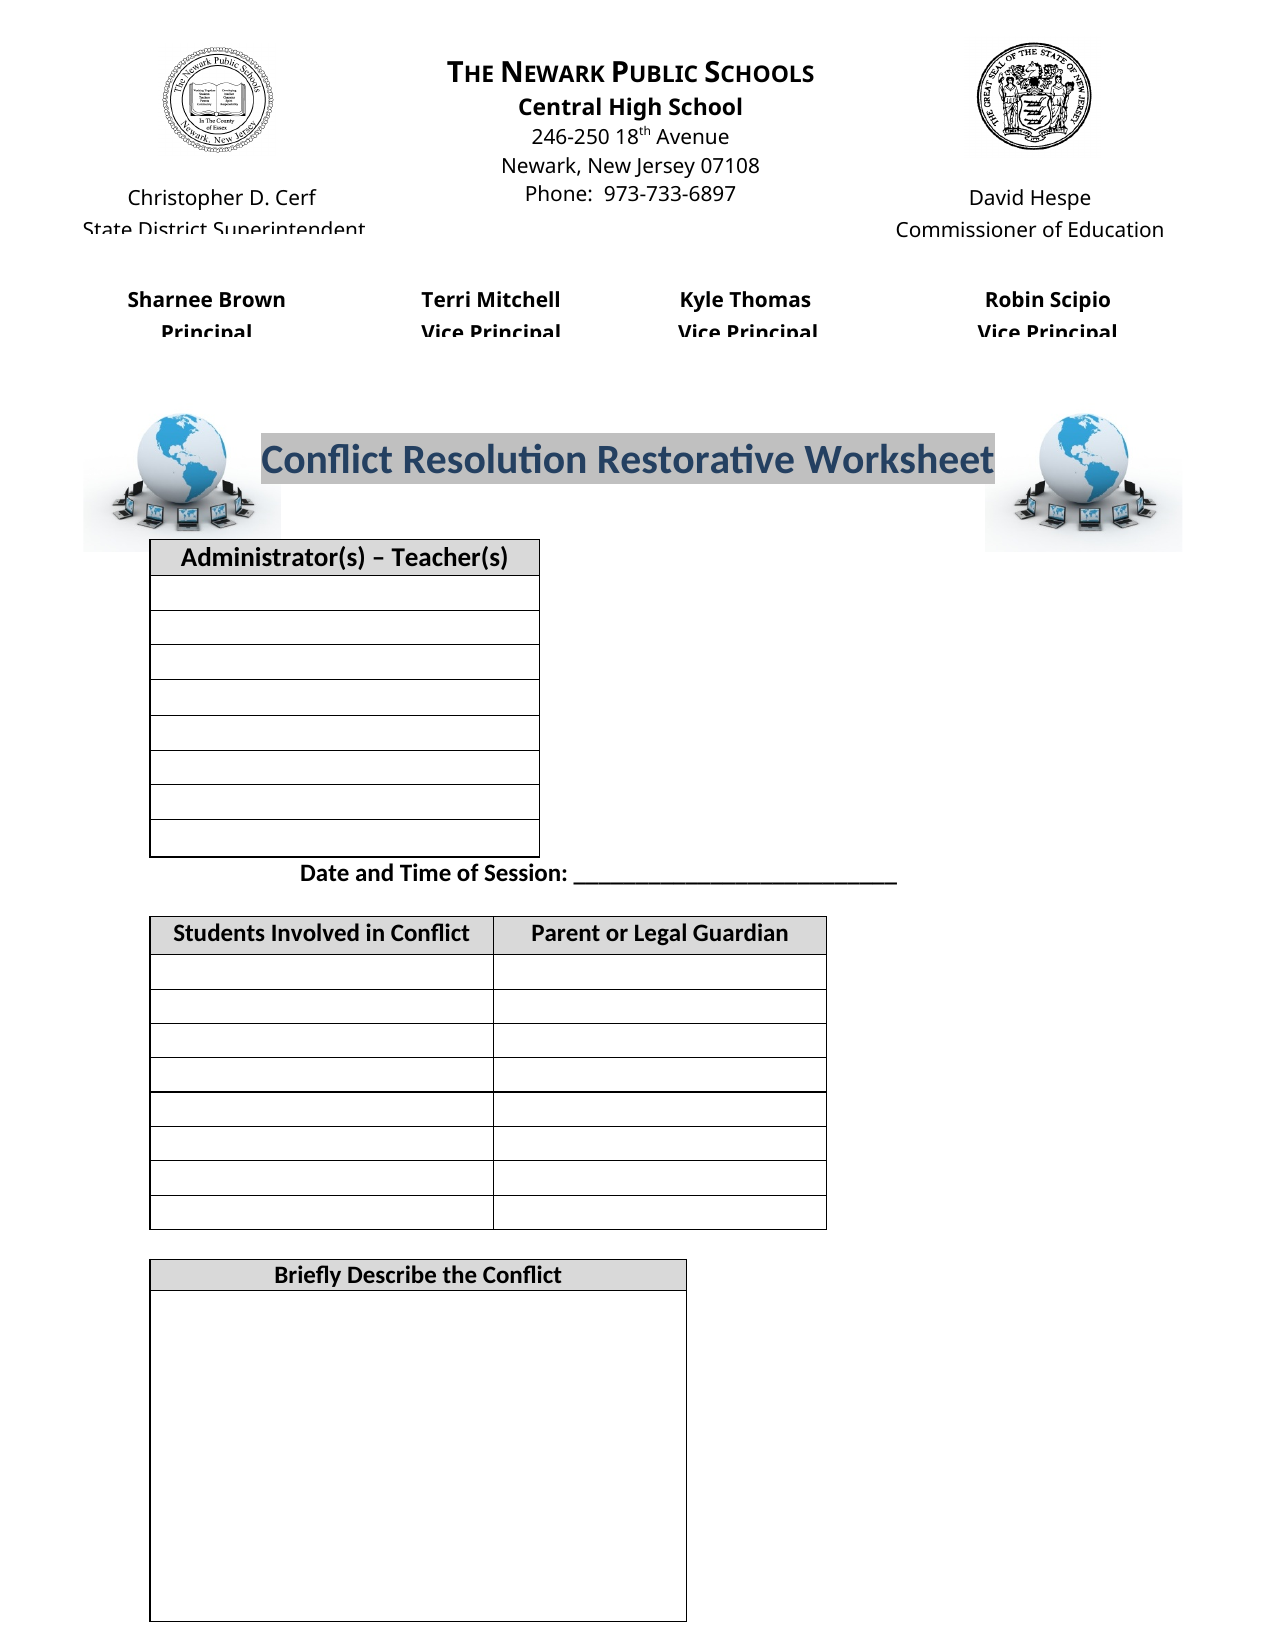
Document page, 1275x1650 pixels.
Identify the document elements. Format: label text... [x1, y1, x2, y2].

table_header Briefly Describe the Conflict [151, 1260, 686, 1290]
table_cell [151, 1058, 493, 1091]
table_cell [151, 1093, 493, 1126]
table_cell [494, 1161, 826, 1194]
table_cell [494, 1196, 826, 1229]
table_cell [151, 716, 539, 750]
table_cell [151, 611, 539, 644]
table_cell [151, 990, 493, 1023]
table_cell [151, 1024, 493, 1057]
table_cell [151, 1127, 493, 1160]
table_cell [494, 1024, 826, 1057]
picture [158, 43, 276, 156]
table_cell [151, 751, 539, 784]
table_header Administrator(s) – Teacher(s) [151, 540, 539, 575]
table_cell [494, 955, 826, 988]
table_cell [151, 1291, 686, 1621]
table_cell [151, 680, 539, 715]
picture [985, 403, 1183, 552]
table_cell [151, 1196, 493, 1229]
table_cell [151, 645, 539, 679]
table_cell [494, 1093, 826, 1126]
picture [964, 36, 1102, 158]
table_cell [494, 990, 826, 1023]
table_cell [494, 1058, 826, 1091]
table_cell [151, 820, 539, 856]
picture [83, 403, 150, 552]
table_cell [494, 1127, 826, 1160]
table_header Parent or Legal Guardian [494, 917, 826, 954]
table_header Students Involved in Conflict [151, 917, 493, 954]
text Conflict Resolution Restorative Worksheet [150, 382, 1125, 539]
table_cell [151, 955, 493, 988]
text Date and Time of Session: __________________________ [300, 857, 1209, 916]
table_cell [151, 576, 539, 610]
table_cell [151, 785, 539, 819]
table_cell [151, 1161, 493, 1194]
